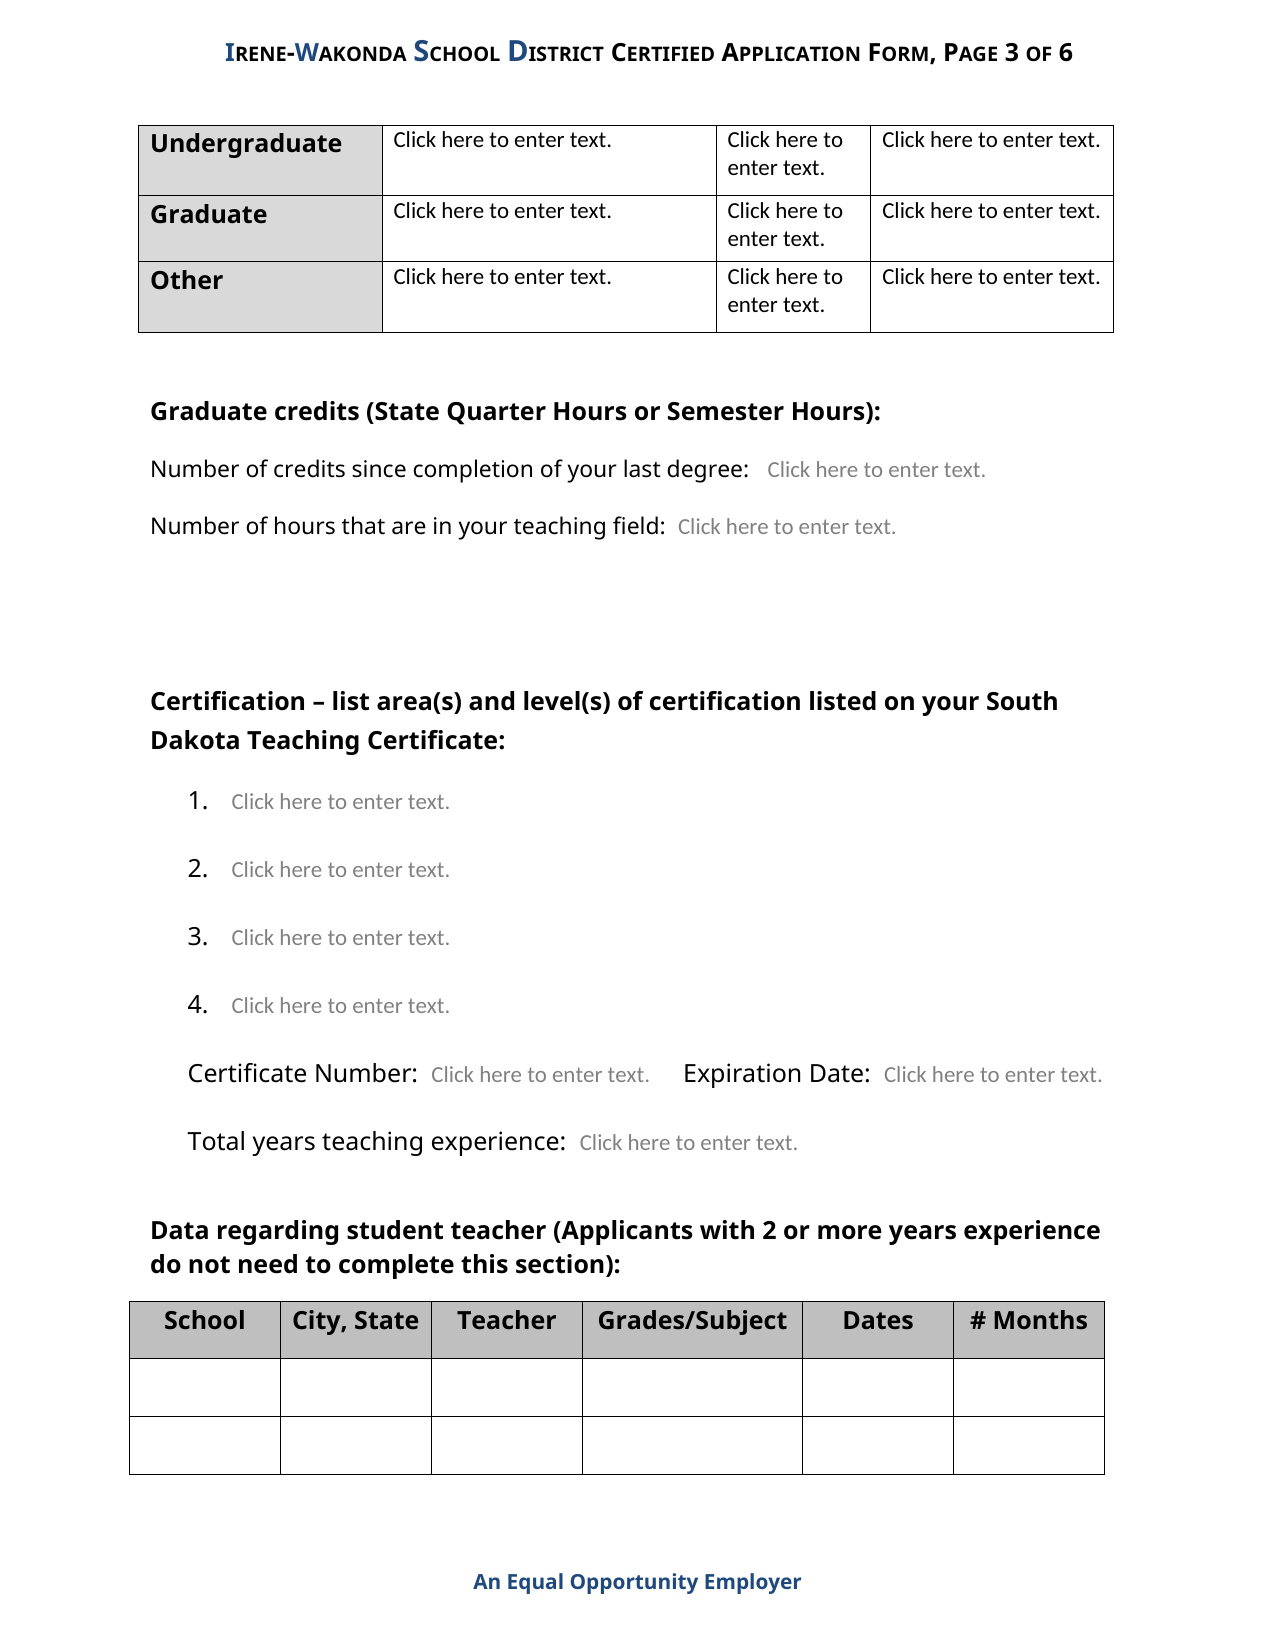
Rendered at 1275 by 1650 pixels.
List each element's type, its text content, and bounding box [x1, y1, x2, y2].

table_header Teacher [432, 1302, 582, 1358]
table_header Dates [803, 1302, 953, 1358]
text Certification – list area(s) and level(s) of certification listed on your South Dakota Teaching Certificate: [150, 683, 1125, 757]
table_cell [281, 1359, 431, 1416]
list Certificate Number: Expiration Date: [141, 1055, 1125, 1089]
text Graduate credits (State Quarter Hours or Semester Hours): [150, 393, 1125, 427]
table_header School [130, 1302, 280, 1358]
table_cell Other [139, 262, 382, 332]
table_header Grades/Subject [583, 1302, 802, 1358]
table_header City, State [281, 1302, 431, 1358]
text Number of credits since completion of your last degree: [150, 453, 1125, 484]
table_cell [954, 1359, 1104, 1416]
table_cell [432, 1417, 582, 1474]
table_cell [803, 1417, 953, 1474]
table_cell [583, 1417, 802, 1474]
table_cell [954, 1417, 1104, 1474]
text Data regarding student teacher (Applicants with 2 or more years experience do not need to complete this section): [150, 1212, 1125, 1280]
table_cell [281, 1417, 431, 1474]
table_cell Graduate [139, 196, 382, 261]
table_cell [130, 1359, 280, 1416]
list Total years teaching experience: [141, 1123, 1125, 1157]
text Number of hours that are in your teaching field: [150, 510, 1125, 541]
table_cell [432, 1359, 582, 1416]
table_cell [130, 1417, 280, 1474]
table_cell [583, 1359, 802, 1416]
table_cell Undergraduate [139, 126, 382, 195]
table_cell [803, 1359, 953, 1416]
table_header # Months [954, 1302, 1104, 1358]
